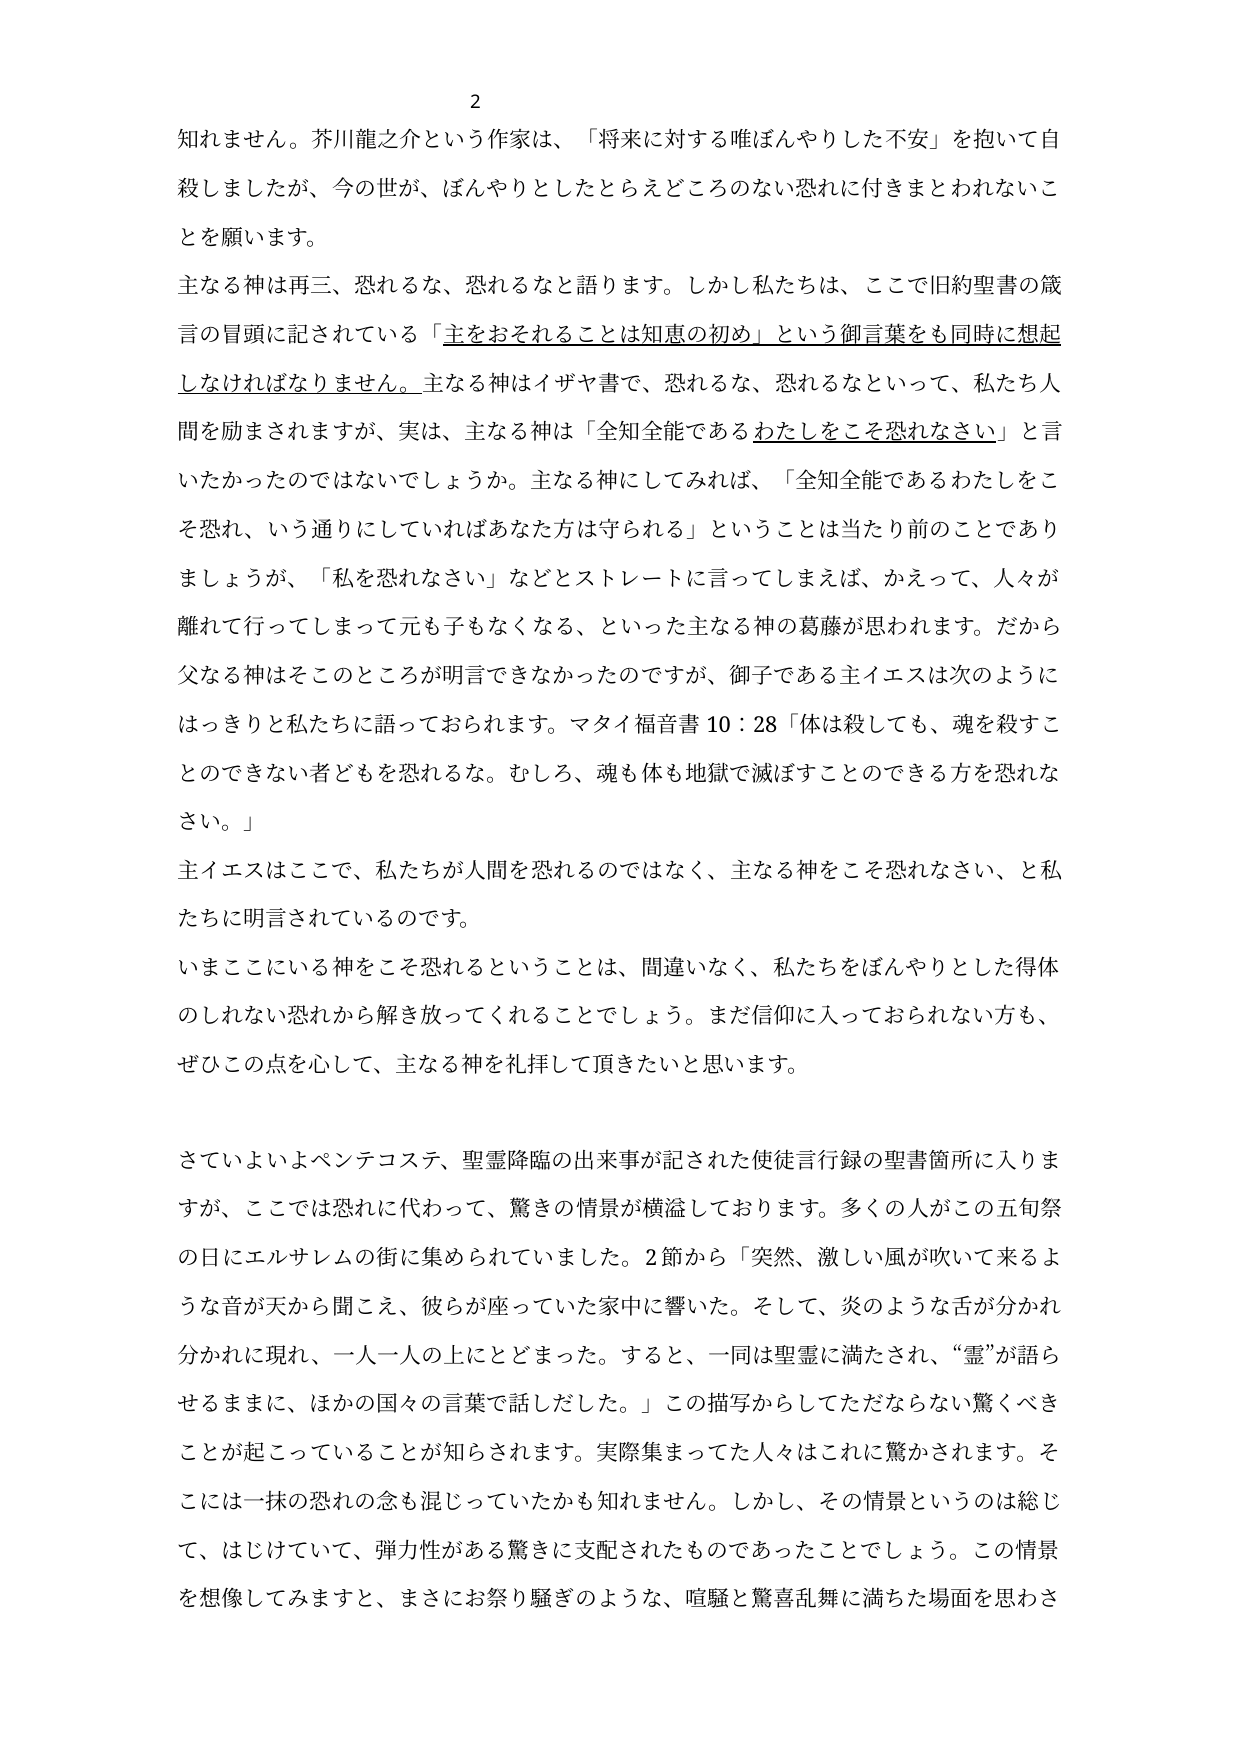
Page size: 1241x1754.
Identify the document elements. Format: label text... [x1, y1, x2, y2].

text 主なる神は再三、恐れるな、恐れるなと語ります。しかし私たちは、ここで旧約聖書の箴言の冒頭に記されている「主をおそれることは知恵の初め」という御言葉をも同時に想起しなければなりません。主なる神はイザヤ書で、恐れるな、恐れるなといって、私たち人間を励まされますが、実は、主なる神は「全知全能であるわたしをこそ恐れなさい」と言いたかったのではないでしょうか。主なる神にしてみれば、「全知全能であるわたしをこそ恐れ、いう通りにしていればあなた方は守られる」ということは当たり前のことでありましょうが、「私を恐れなさい」などとストレートに言ってしまえば、かえって、人々が離れて行ってしまって元も子もなくなる、といった主なる神の葛藤が思われます。だから父なる神はそこのところが明言できなかったのですが、御子である主イエスは次のようにはっきりと私たちに語っておられます。マタイ福音書10：28「体は殺しても、魂を殺すことのできない者どもを恐れるな。むしろ、魂も体も地獄で滅ぼすことのできる方を恐れなさい。」 [177, 268, 1063, 837]
text いまここにいる神をこそ恐れるということは、間違いなく、私たちをぼんやりとした得体のしれない恐れから解き放ってくれることでしょう。まだ信仰に入っておられない方も、ぜひこの点を心して、主なる神を礼拝して頂きたいと思います。 [177, 949, 1063, 1079]
text 主イエスはここで、私たちが人間を恐れるのではなく、主なる神をこそ恐れなさい、と私たちに明言されているのです。 [177, 852, 1063, 933]
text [177, 1142, 1063, 1614]
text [177, 122, 1063, 252]
